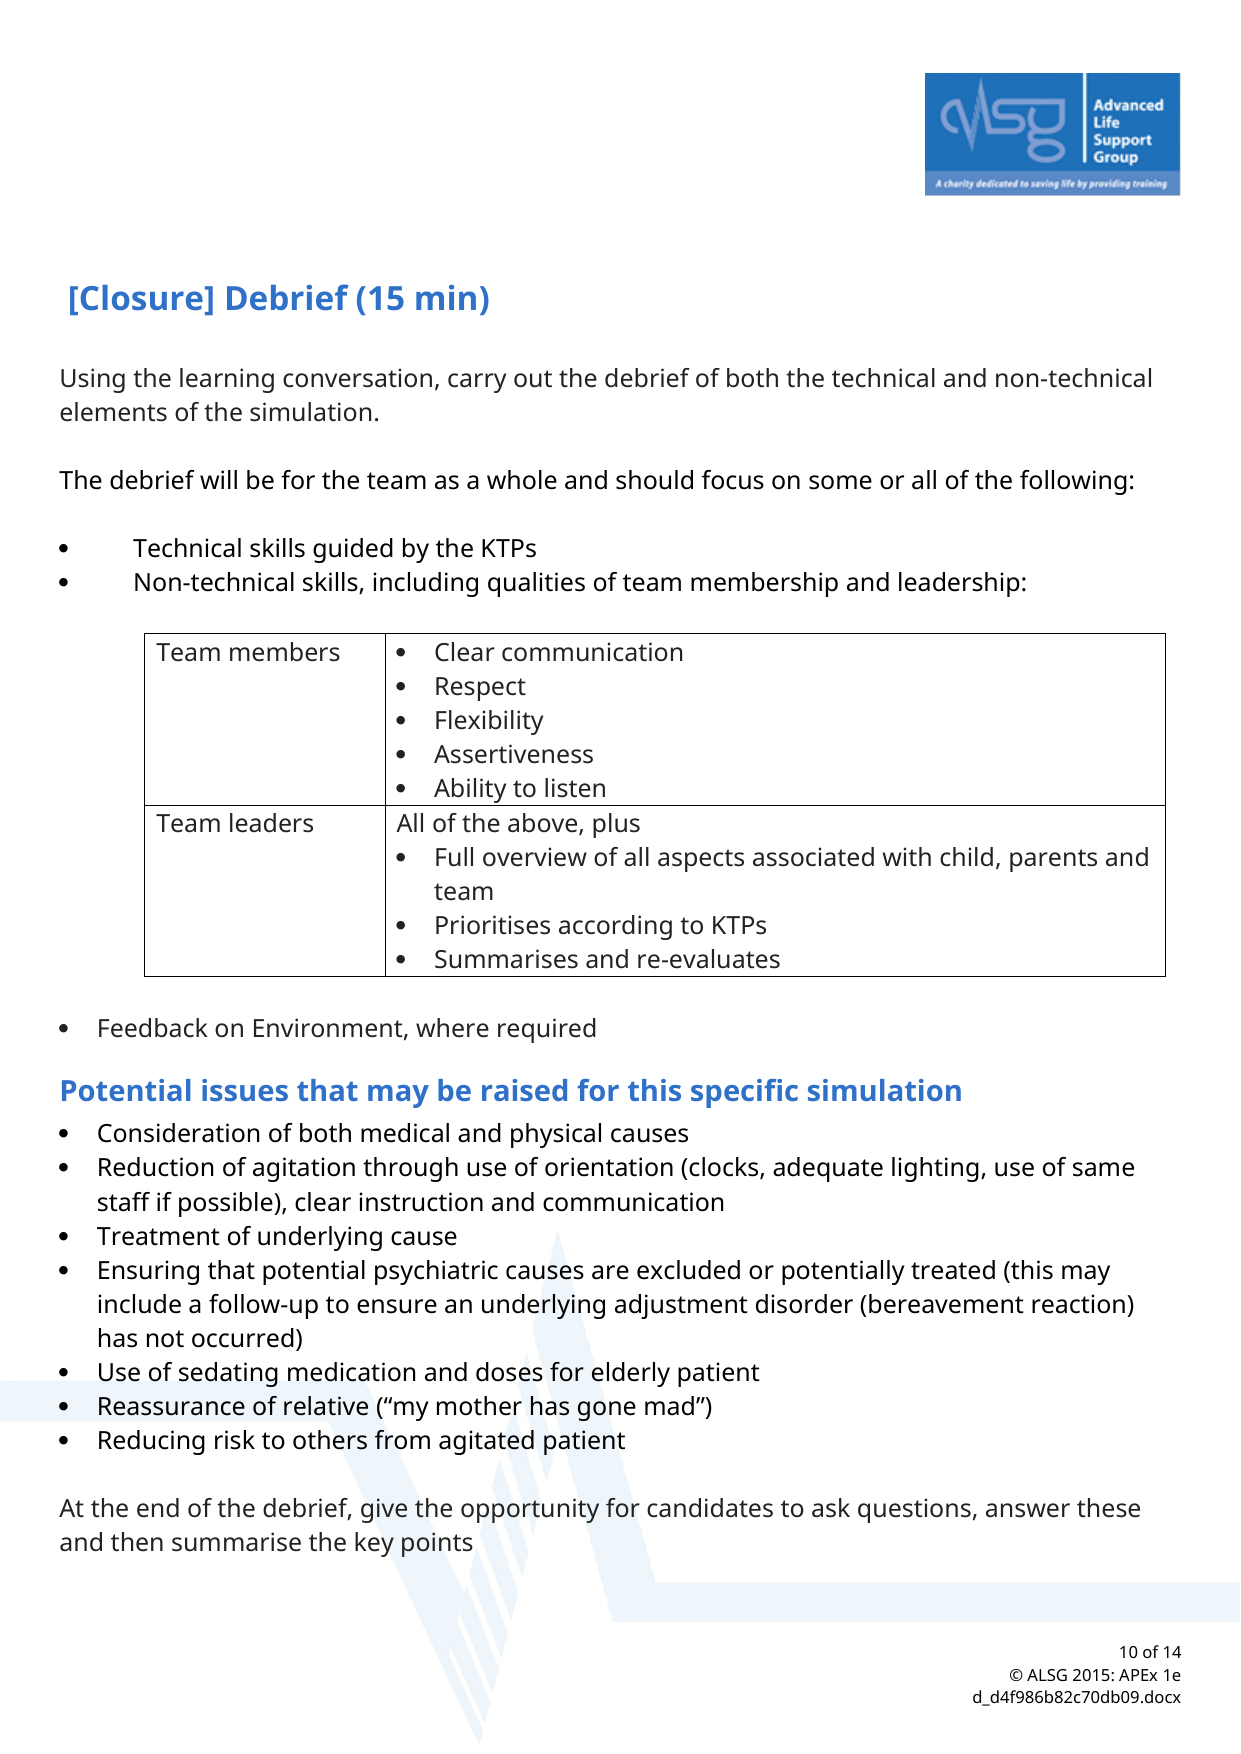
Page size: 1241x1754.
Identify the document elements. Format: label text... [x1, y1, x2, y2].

list Reassurance of relative (“my mother has gone mad”) [59, 1388, 1181, 1423]
list Consideration of both medical and physical causes [59, 1116, 1181, 1150]
subtitle Potential issues that may be raised for this specific simulation [59, 1070, 1181, 1110]
text At the end of the debrief, give the opportunity for candidates to ask questions, answer these and then summarise the key points [59, 1491, 1181, 1559]
list Feedback on Environment, where required [59, 1011, 1181, 1045]
table_cell Team leaders [145, 806, 385, 976]
list Treatment of underlying cause [59, 1218, 1181, 1252]
list Non-technical skills, including qualities of team membership and leadership: [59, 565, 1181, 599]
picture [925, 73, 1182, 199]
list Ensuring that potential psychiatric causes are excluded or potentially treated (this may include a follow-up to ensure an underlying adjustment disorder (bereavement reaction) has not occurred) [59, 1252, 1181, 1354]
list Reducing risk to others from agitated patient [59, 1423, 1181, 1457]
list Technical skills guided by the KTPs [59, 531, 1181, 565]
picture [0, 1231, 1241, 1745]
text The debrief will be for the team as a whole and should focus on some or all of the following: [59, 463, 1181, 497]
table_header Clear communication Respect Flexibility Assertiveness Ability to listen [386, 634, 1165, 804]
subtitle [Closure] Debrief (15 min) [59, 275, 1181, 320]
list Reduction of agitation through use of orientation (clocks, adequate lighting, use of same staff if possible), clear instruction and communication [59, 1150, 1181, 1218]
list Use of sedating medication and doses for elderly patient [59, 1354, 1181, 1388]
list Using the learning conversation, carry out the debrief of both the technical and non-technical elements of the simulation. [59, 361, 1181, 429]
table_cell All of the above, plus Full overview of all aspects associated with child, parents and team Prioritises according to KTPs Summarises and re-evaluates [386, 806, 1165, 976]
table_header Team members [145, 634, 385, 804]
